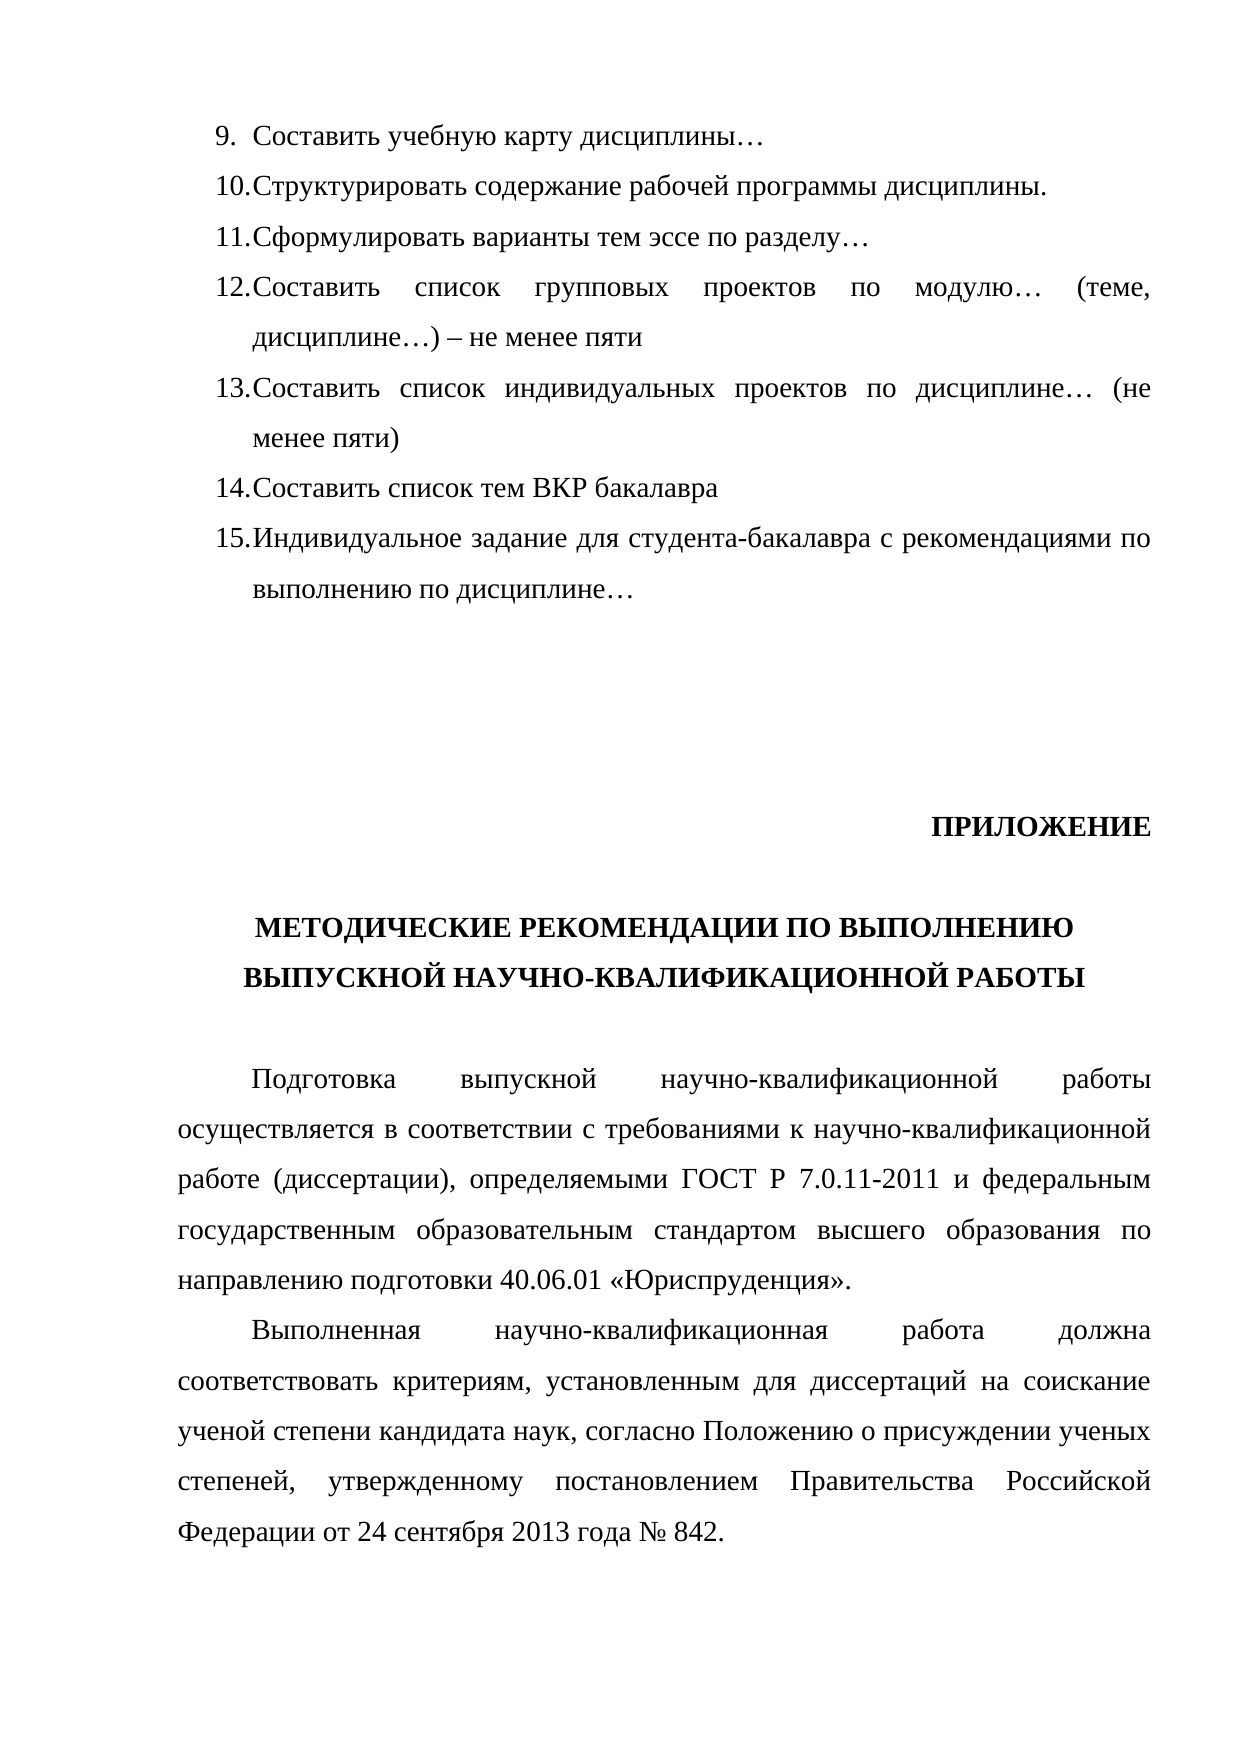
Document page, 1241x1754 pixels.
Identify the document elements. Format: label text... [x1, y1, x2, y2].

list Составить список индивидуальных проектов по дисциплине… (не менее пяти) [215, 370, 1152, 453]
text Подготовка выпускной научно-квалификационной работы осуществляется в соответствии с требованиями к научно-квалификационной работе (диссертации), определяемыми ГОСТ Р 7.0.11-2011 и федеральным государственным образовательным стандартом высшего образования по направлению подготовки 40.06.01 «Юриспруденция». [177, 1061, 1152, 1296]
text МЕТОДИЧЕСКИЕ РЕКОМЕНДАЦИИ ПО ВЫПОЛНЕНИЮ ВЫПУСКНОЙ НАУЧНО-КВАЛИФИКАЦИОННОЙ РАБОТЫ [177, 910, 1152, 994]
list Сформулировать варианты тем эссе по разделу… [215, 219, 1152, 252]
list Структурировать содержание рабочей программы дисциплины. [215, 168, 1152, 202]
text ПРИЛОЖЕНИЕ [177, 809, 1152, 843]
list Составить учебную карту дисциплины… [215, 118, 1152, 152]
list Составить список тем ВКР бакалавра [215, 470, 1152, 504]
list Индивидуальное задание для студента-бакалавра с рекомендациями по выполнению по дисциплине… [215, 521, 1152, 604]
list Составить список групповых проектов по модулю… (теме, дисциплине…) – не менее пяти [215, 269, 1152, 353]
text Выполненная научно-квалификационная работа должна соответствовать критериям, установленным для диссертаций на соискание ученой степени кандидата наук, согласно Положению о присуждении ученых степеней, утвержденному постановлением Правительства Российской Федерации от 24 сентября 2013 года № 842. [177, 1312, 1152, 1547]
